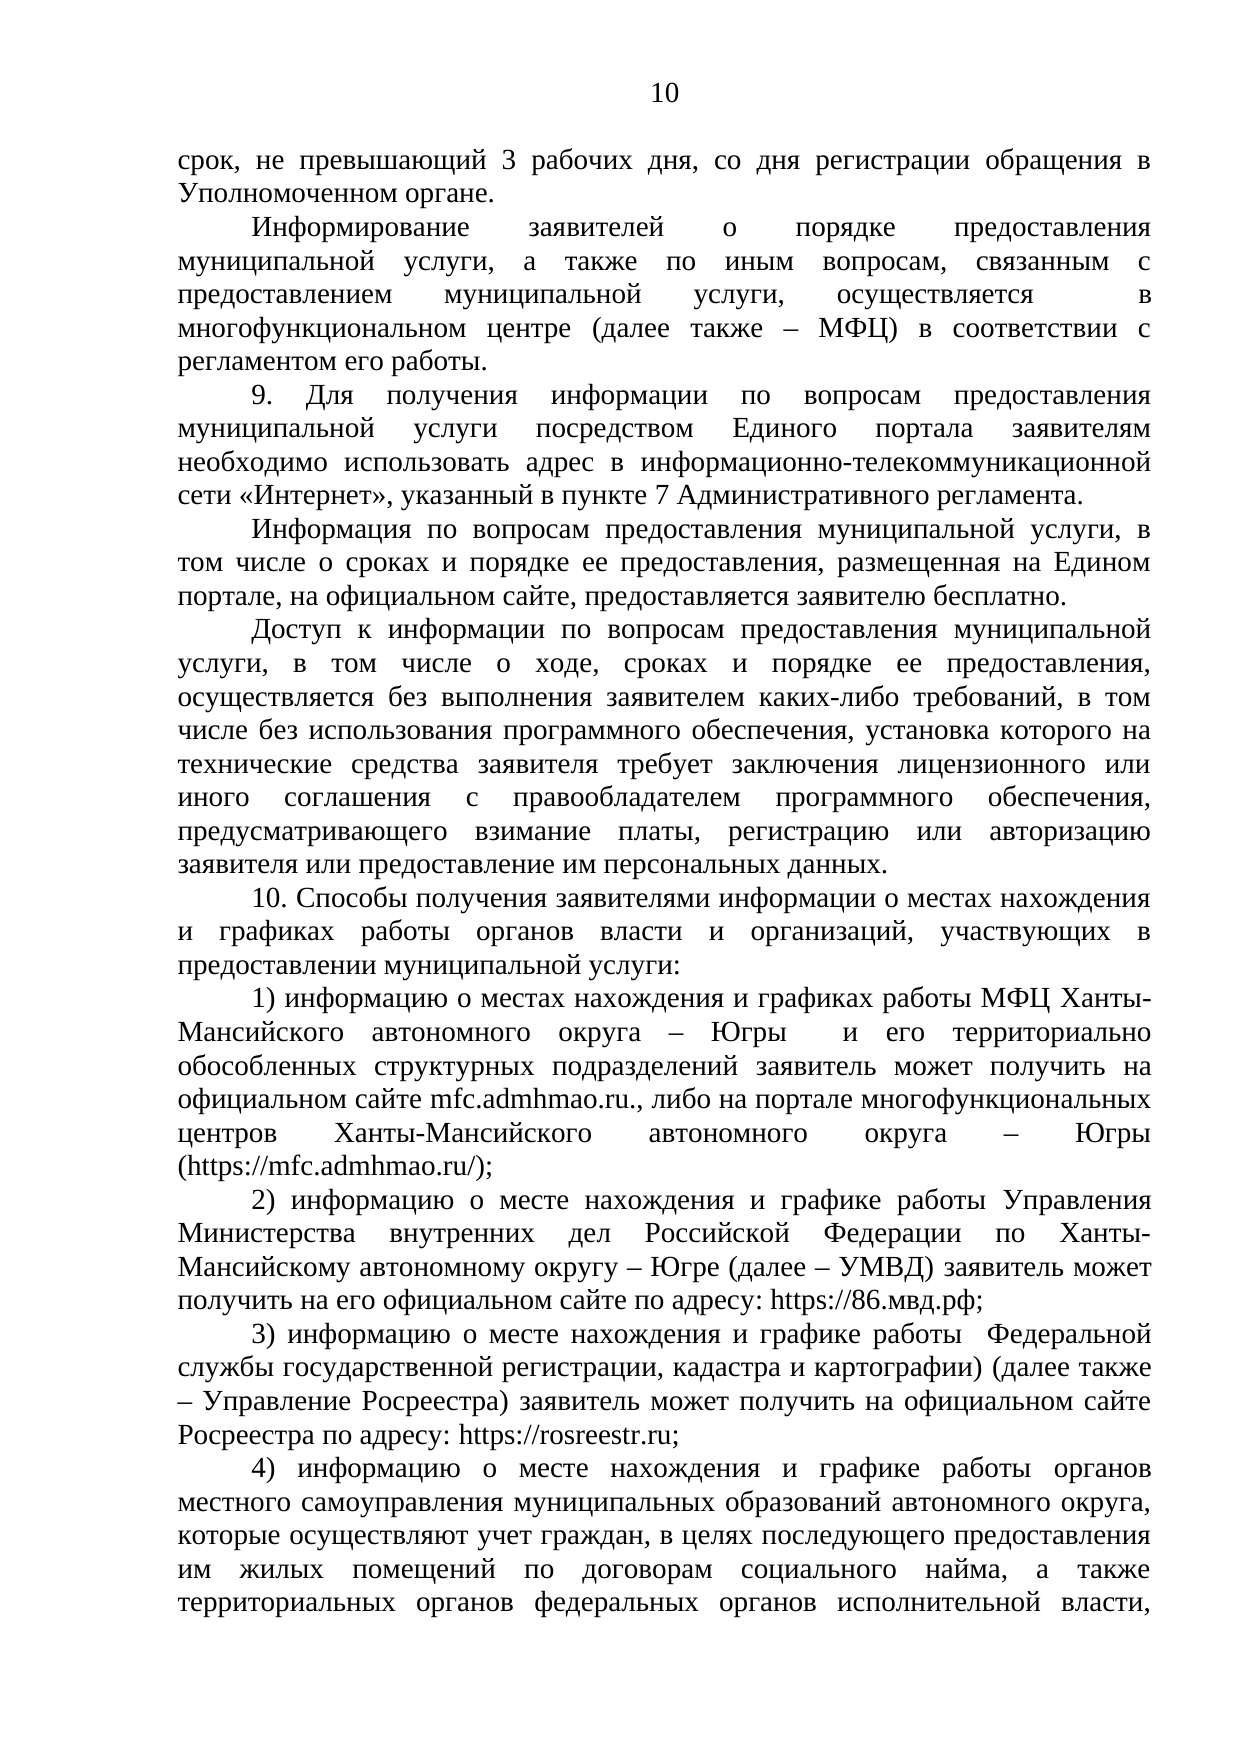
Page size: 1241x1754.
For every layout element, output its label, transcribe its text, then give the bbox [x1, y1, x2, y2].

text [177, 142, 1152, 209]
text 10. Способы получения заявителями информации о местах нахождения и графиках работы органов власти и организаций, участвующих в предоставлении муниципальной услуги: [177, 880, 1152, 981]
text 1) информацию о местах нахождения и графиках работы МФЦ Ханты-Мансийского автономного округа – Югры и его территориально обособленных структурных подразделений заявитель может получить на официальном сайте mfc.admhmao.ru., либо на портале многофункциональных центров Ханты-Мансийского автономного округа – Югры (https://mfc.admhmao.ru/); [177, 981, 1152, 1182]
text 2) информацию о месте нахождения и графике работы Управления Министерства внутренних дел Российской Федерации по Ханты-Мансийскому автономному округу – Югре (далее – УМВД) заявитель может получить на его официальном сайте по адресу: https://86.мвд.рф; [177, 1182, 1152, 1316]
text 3) информацию о месте нахождения и графике работы Федеральной службы государственной регистрации, кадастра и картографии) (далее также – Управление Росреестра) заявитель может получить на официальном сайте Росреестра по адресу: https://rosreestr.ru; [177, 1316, 1152, 1450]
text Информирование заявителей о порядке предоставления муниципальной услуги, а также по иным вопросам, связанным с предоставлением муниципальной услуги, осуществляется в многофункциональном центре (далее также – МФЦ) в соответствии с регламентом его работы. [177, 209, 1152, 377]
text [177, 1450, 1152, 1618]
text 9. Для получения информации по вопросам предоставления муниципальной услуги посредством Единого портала заявителям необходимо использовать адрес в информационно-телекоммуникационной сети «Интернет», указанный в пункте 7 Административного регламента. [177, 377, 1152, 511]
text Доступ к информации по вопросам предоставления муниципальной услуги, в том числе о ходе, сроках и порядке ее предоставления, осуществляется без выполнения заявителем каких-либо требований, в том числе без использования программного обеспечения, установка которого на технические средства заявителя требует заключения лицензионного или иного соглашения с правообладателем программного обеспечения, предусматривающего взимание платы, регистрацию или авторизацию заявителя или предоставление им персональных данных. [177, 612, 1152, 880]
text Информация по вопросам предоставления муниципальной услуги, в том числе о сроках и порядке ее предоставления, размещенная на Едином портале, на официальном сайте, предоставляется заявителю бесплатно. [177, 511, 1152, 612]
